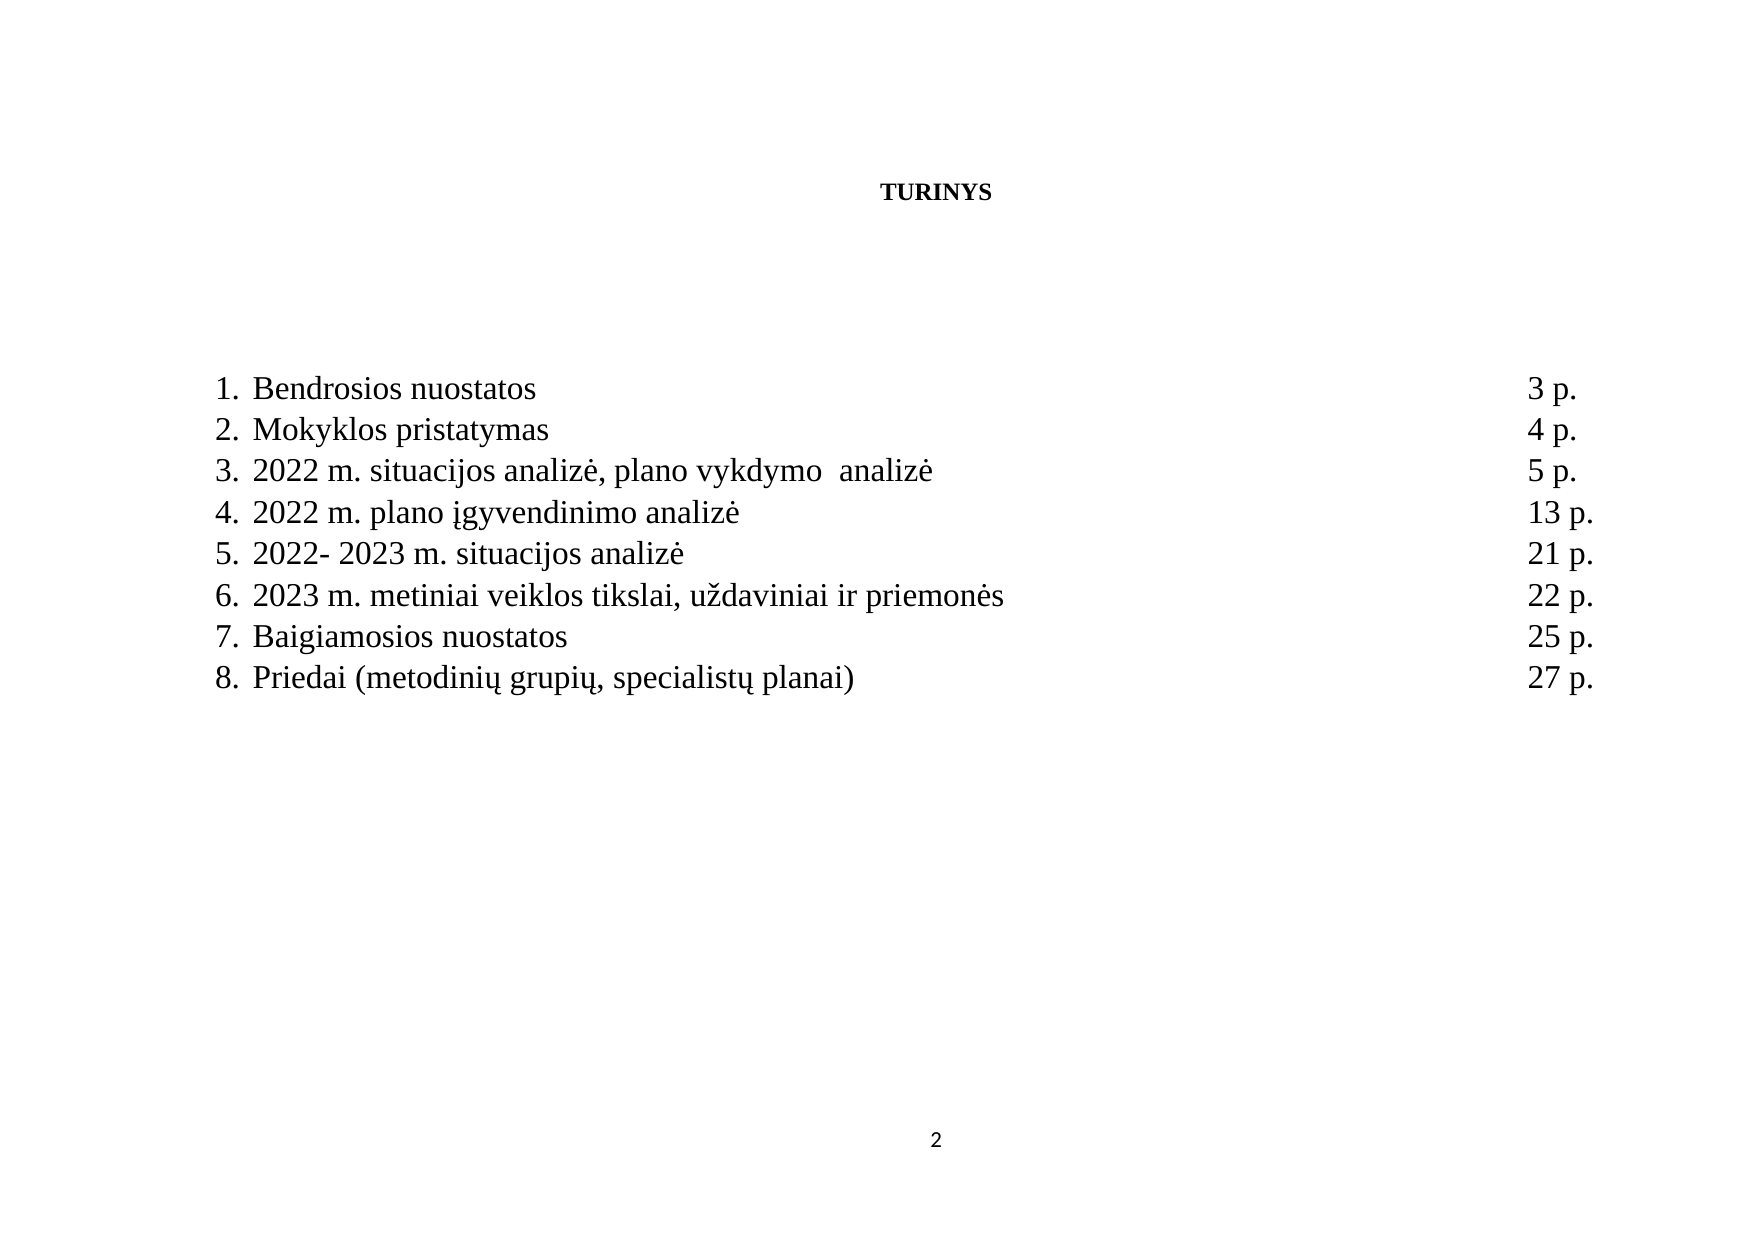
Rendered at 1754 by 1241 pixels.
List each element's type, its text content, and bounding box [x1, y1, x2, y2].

list Bendrosios nuostatos 3 p. [215, 368, 1695, 406]
list 2023 m. metiniai veiklos tikslai, uždaviniai ir priemonės 22 p. [215, 575, 1695, 613]
list 2022 m. plano įgyvendinimo analizė 13 p. [215, 492, 1695, 530]
text TURINYS [177, 177, 1695, 206]
list 2022 m. situacijos analizė, plano vykdymo analizė 5 p. [215, 451, 1695, 489]
list Priedai (metodinių grupių, specialistų planai) 27 p. [215, 657, 1695, 696]
list Baigiamosios nuostatos 25 p. [215, 616, 1695, 654]
list 2022- 2023 m. situacijos analizė 21 p. [215, 533, 1695, 572]
list Mokyklos pristatymas 4 p. [215, 409, 1695, 448]
